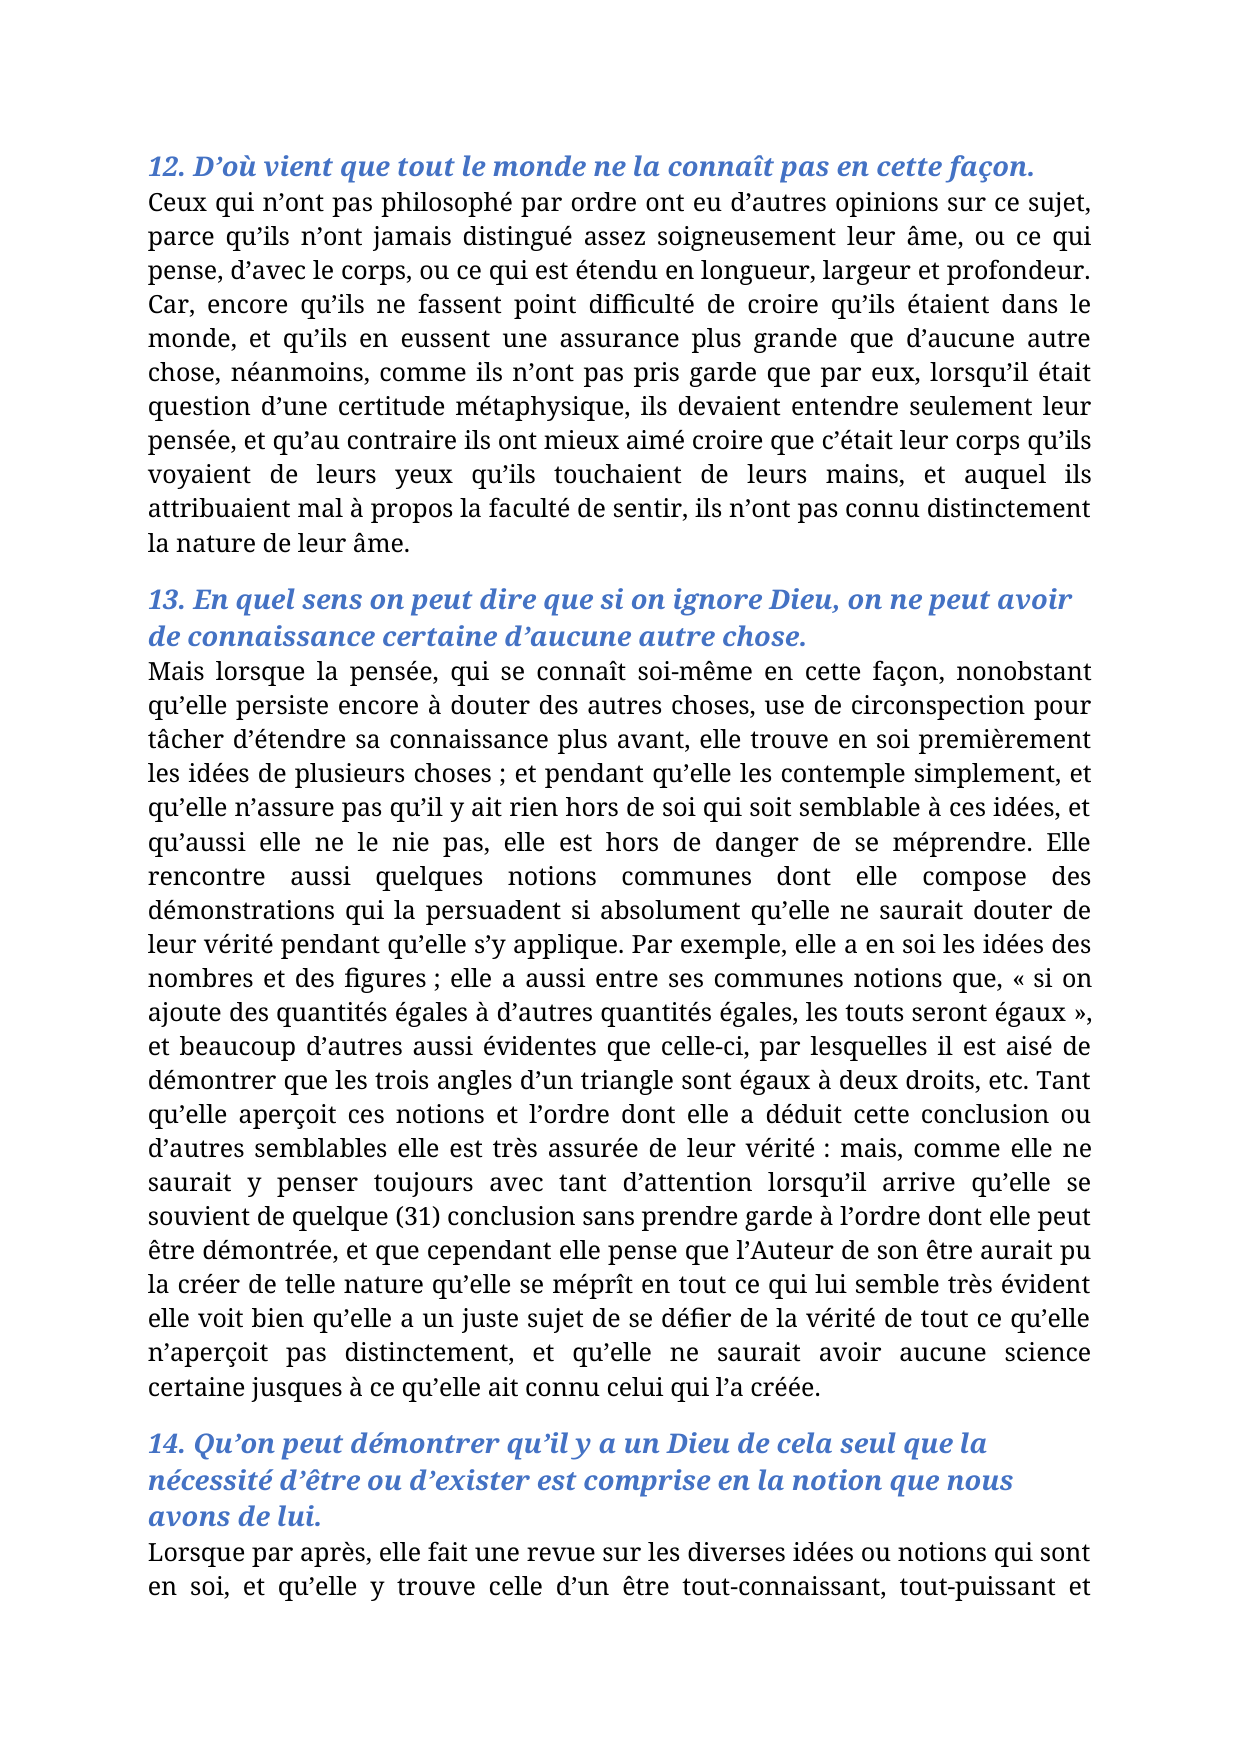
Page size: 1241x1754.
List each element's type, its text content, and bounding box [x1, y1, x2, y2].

subtitle 13. En quel sens on peut dire que si on ignore Dieu, on ne peut avoir de connaissance certaine d’aucune autre chose. [148, 580, 1092, 654]
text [148, 1535, 1092, 1603]
subtitle 12. D’où vient que tout le monde ne la connaît pas en cette façon. [148, 148, 1092, 184]
text Ceux qui n’ont pas philosophé par ordre ont eu d’autres opinions sur ce sujet, parce qu’ils n’ont jamais distingué assez soigneusement leur âme, ou ce qui pense, d’avec le corps, ou ce qui est étendu en longueur, largeur et profondeur. Car, encore qu’ils ne fassent point difficulté de croire qu’ils étaient dans le monde, et qu’ils en eussent une assurance plus grande que d’aucune autre chose, néanmoins, comme ils n’ont pas pris garde que par eux, lorsqu’il était question d’une certitude métaphysique, ils devaient entendre seulement leur pensée, et qu’au contraire ils ont mieux aimé croire que c’était leur corps qu’ils voyaient de leurs yeux qu’ils touchaient de leurs mains, et auquel ils attribuaient mal à propos la faculté de sentir, ils n’ont pas connu distinctement la nature de leur âme. [148, 184, 1092, 559]
subtitle 14. Qu’on peut démontrer qu’il y a un Dieu de cela seul que la nécessité d’être ou d’exister est comprise en la notion que nous avons de lui. [148, 1424, 1092, 1535]
text Mais lorsque la pensée, qui se connaît soi-même en cette façon, nonobstant qu’elle persiste encore à douter des autres choses, use de circonspection pour tâcher d’étendre sa connaissance plus avant, elle trouve en soi premièrement les idées de plusieurs choses ; et pendant qu’elle les contemple simplement, et qu’elle n’assure pas qu’il y ait rien hors de soi qui soit semblable à ces idées, et qu’aussi elle ne le nie pas, elle est hors de danger de se méprendre. Elle rencontre aussi quelques notions communes dont elle compose des démonstrations qui la persuadent si absolument qu’elle ne saurait douter de leur vérité pendant qu’elle s’y applique. Par exemple, elle a en soi les idées des nombres et des figures ; elle a aussi entre ses communes notions que, « si on ajoute des quantités égales à d’autres quantités égales, les touts seront égaux », et beaucoup d’autres aussi évidentes que celle-ci, par lesquelles il est aisé de démontrer que les trois angles d’un triangle sont égaux à deux droits, etc. Tant qu’elle aperçoit ces notions et l’ordre dont elle a déduit cette conclusion ou d’autres semblables elle est très assurée de leur vérité : mais, comme elle ne saurait y penser toujours avec tant d’attention lorsqu’il arrive qu’elle se souvient de quelque (31) conclusion sans prendre garde à l’ordre dont elle peut être démontrée, et que cependant elle pense que l’Auteur de son être aurait pu la créer de telle nature qu’elle se méprît en tout ce qui lui semble très évident elle voit bien qu’elle a un juste sujet de se défier de la vérité de tout ce qu’elle n’aperçoit pas distinctement, et qu’elle ne saurait avoir aucune science certaine jusques à ce qu’elle ait connu celui qui l’a créée. [148, 654, 1092, 1403]
